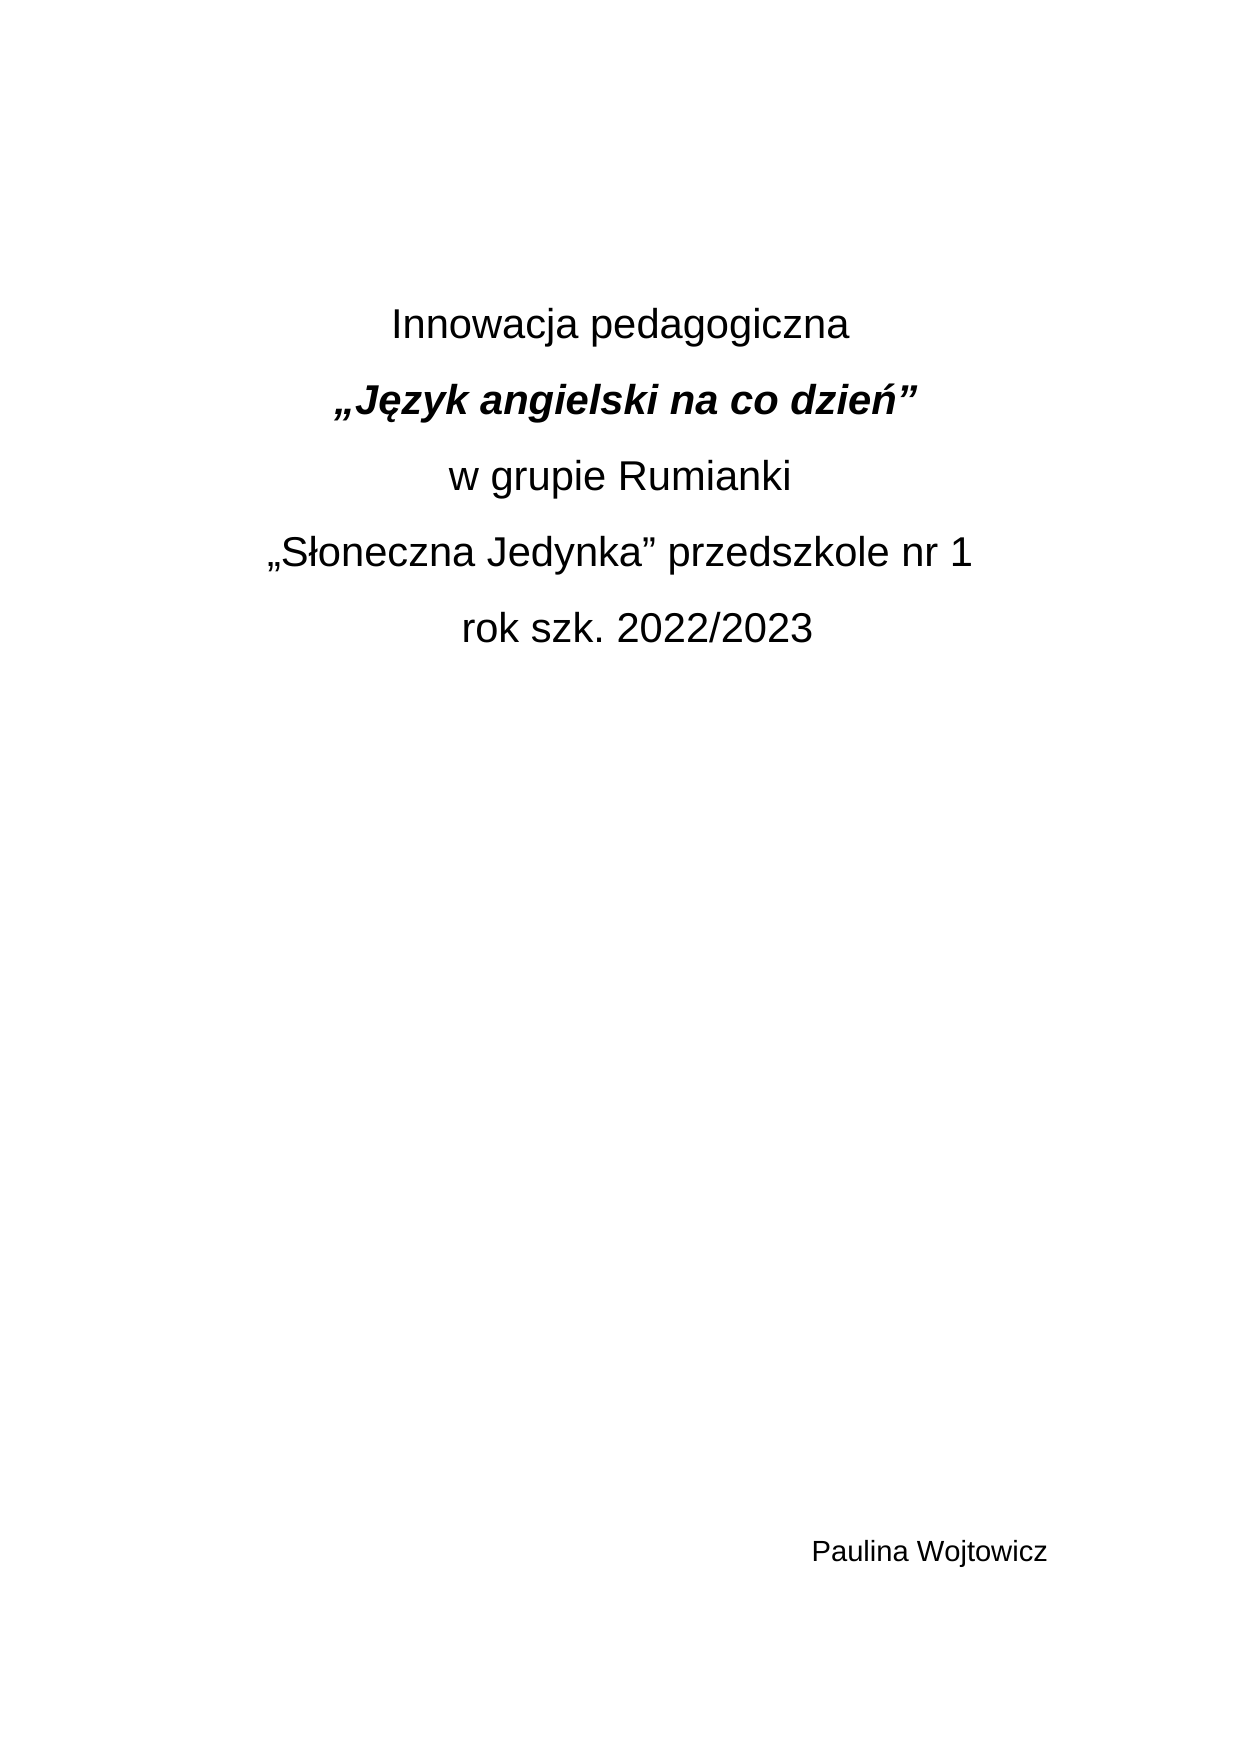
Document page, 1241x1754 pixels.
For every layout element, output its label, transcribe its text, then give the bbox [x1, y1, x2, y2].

text w grupie Rumianki [148, 451, 1092, 499]
text rok szk. 2022/2023 [148, 603, 1092, 651]
text „Język angielski na co dzień” [148, 376, 1092, 423]
text Paulina Wojtowicz [811, 1534, 1092, 1567]
text „Słoneczna Jedynka” przedszkole nr 1 [148, 527, 1092, 575]
text Innowacja pedagogiczna [148, 299, 1092, 347]
